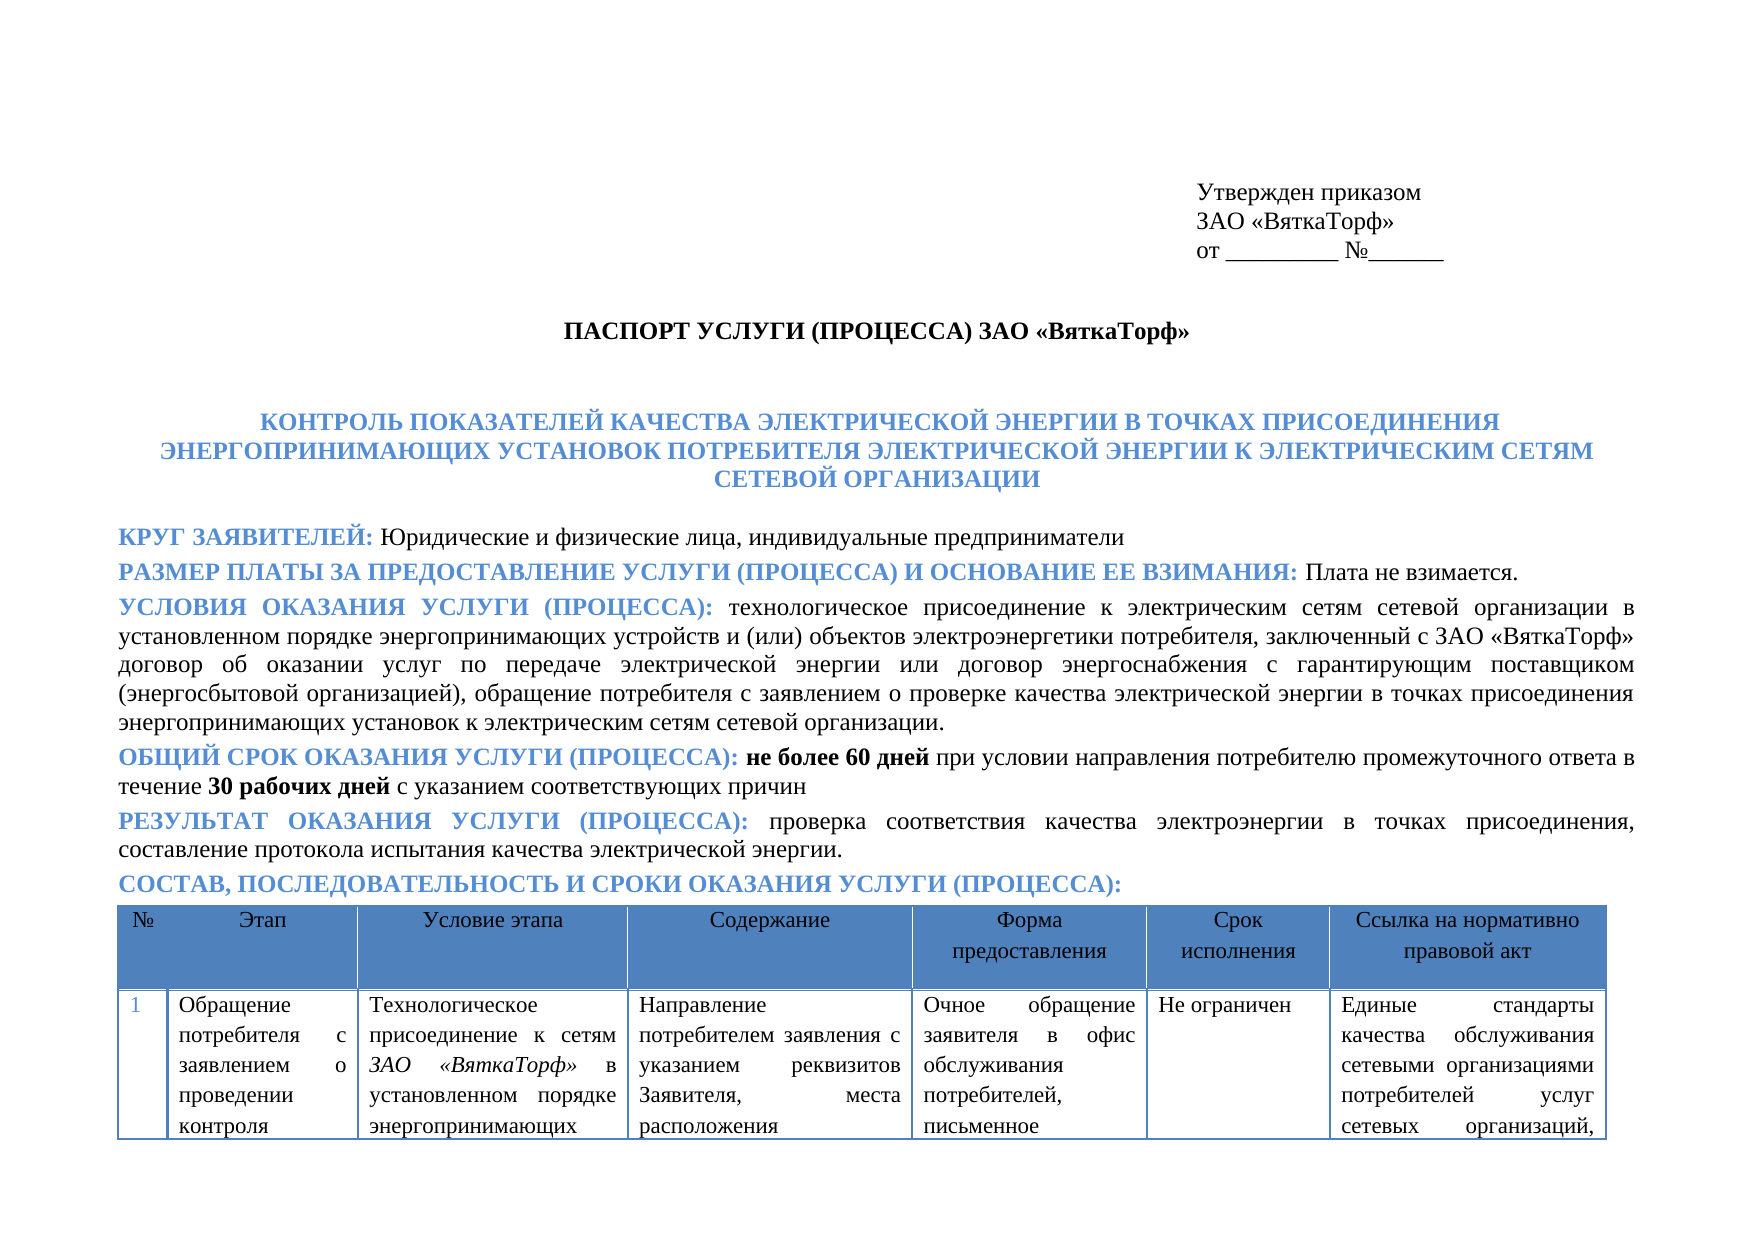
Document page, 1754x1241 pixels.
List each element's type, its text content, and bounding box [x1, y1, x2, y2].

table_cell 1 [119, 991, 166, 1138]
table_cell Не ограничен [1148, 991, 1329, 1138]
text ЗАО «ВяткаТорф» [1196, 206, 1636, 235]
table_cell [1331, 991, 1605, 1138]
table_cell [913, 991, 1146, 1138]
text РЕЗУЛЬТАТ ОКАЗАНИЯ УСЛУГИ (ПРОЦЕССА): проверка соответствия качества электроэнергии в точках присоединения, составление протокола испытания качества электрической энергии. [118, 806, 1636, 863]
text от _________ №______ [1196, 235, 1636, 263]
text СОСТАВ, ПОСЛЕДОВАТЕЛЬНОСТЬ И СРОКИ ОКАЗАНИЯ УСЛУГИ (ПРОЦЕССА): [118, 869, 1636, 898]
table_header Этап [169, 907, 357, 988]
text УСЛОВИЯ ОКАЗАНИЯ УСЛУГИ (ПРОЦЕССА): технологическое присоединение к электрическим сетям сетевой организации в установленном порядке энергопринимающих устройств и (или) объектов электроэнергетики потребителя, заключенный с ЗАО «ВяткаТорф» договор об оказании услуг по передаче электрической энергии или договор энергоснабжения с гарантирующим поставщиком (энергосбытовой организацией), обращение потребителя с заявлением о проверке качества электрической энергии в точках присоединения энергопринимающих установок к электрическим сетям сетевой организации. [118, 592, 1636, 736]
text Утвержден приказом [1196, 177, 1636, 206]
table_header Ссылка на нормативно правовой акт [1330, 907, 1605, 988]
text ПАСПОРТ УСЛУГИ (ПРОЦЕССА) ЗАО «ВяткаТорф» [118, 316, 1636, 345]
text РАЗМЕР ПЛАТЫ ЗА ПРЕДОСТАВЛЕНИЕ УСЛУГИ (ПРОЦЕССА) И ОСНОВАНИЕ ЕЕ ВЗИМАНИЯ: Плата не взимается. [118, 557, 1636, 586]
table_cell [169, 991, 357, 1138]
text КОНТРОЛЬ ПОКАЗАТЕЛЕЙ КАЧЕСТВА ЭЛЕКТРИЧЕСКОЙ ЭНЕРГИИ В ТОЧКАХ ПРИСОЕДИНЕНИЯ ЭНЕРГОПРИНИМАЮЩИХ УСТАНОВОК ПОТРЕБИТЕЛЯ ЭЛЕКТРИЧЕСКОЙ ЭНЕРГИИ К ЭЛЕКТРИЧЕСКИМ СЕТЯМ СЕТЕВОЙ ОРГАНИЗАЦИИ [118, 407, 1636, 493]
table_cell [629, 991, 911, 1138]
table_header Форма предоставления [913, 907, 1146, 988]
text КРУГ ЗАЯВИТЕЛЕЙ: Юридические и физические лица, индивидуальные предприниматели [118, 522, 1636, 551]
table_header Содержание [628, 907, 912, 988]
table_header Условие этапа [358, 907, 627, 988]
text ОБЩИЙ СРОК ОКАЗАНИЯ УСЛУГИ (ПРОЦЕССА): не более 60 дней при условии направления потребителю промежуточного ответа в течение 30 рабочих дней с указанием соответствующих причин [118, 742, 1636, 799]
table_header Срок исполнения [1147, 907, 1329, 988]
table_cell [359, 991, 627, 1138]
table_header № [119, 907, 166, 988]
